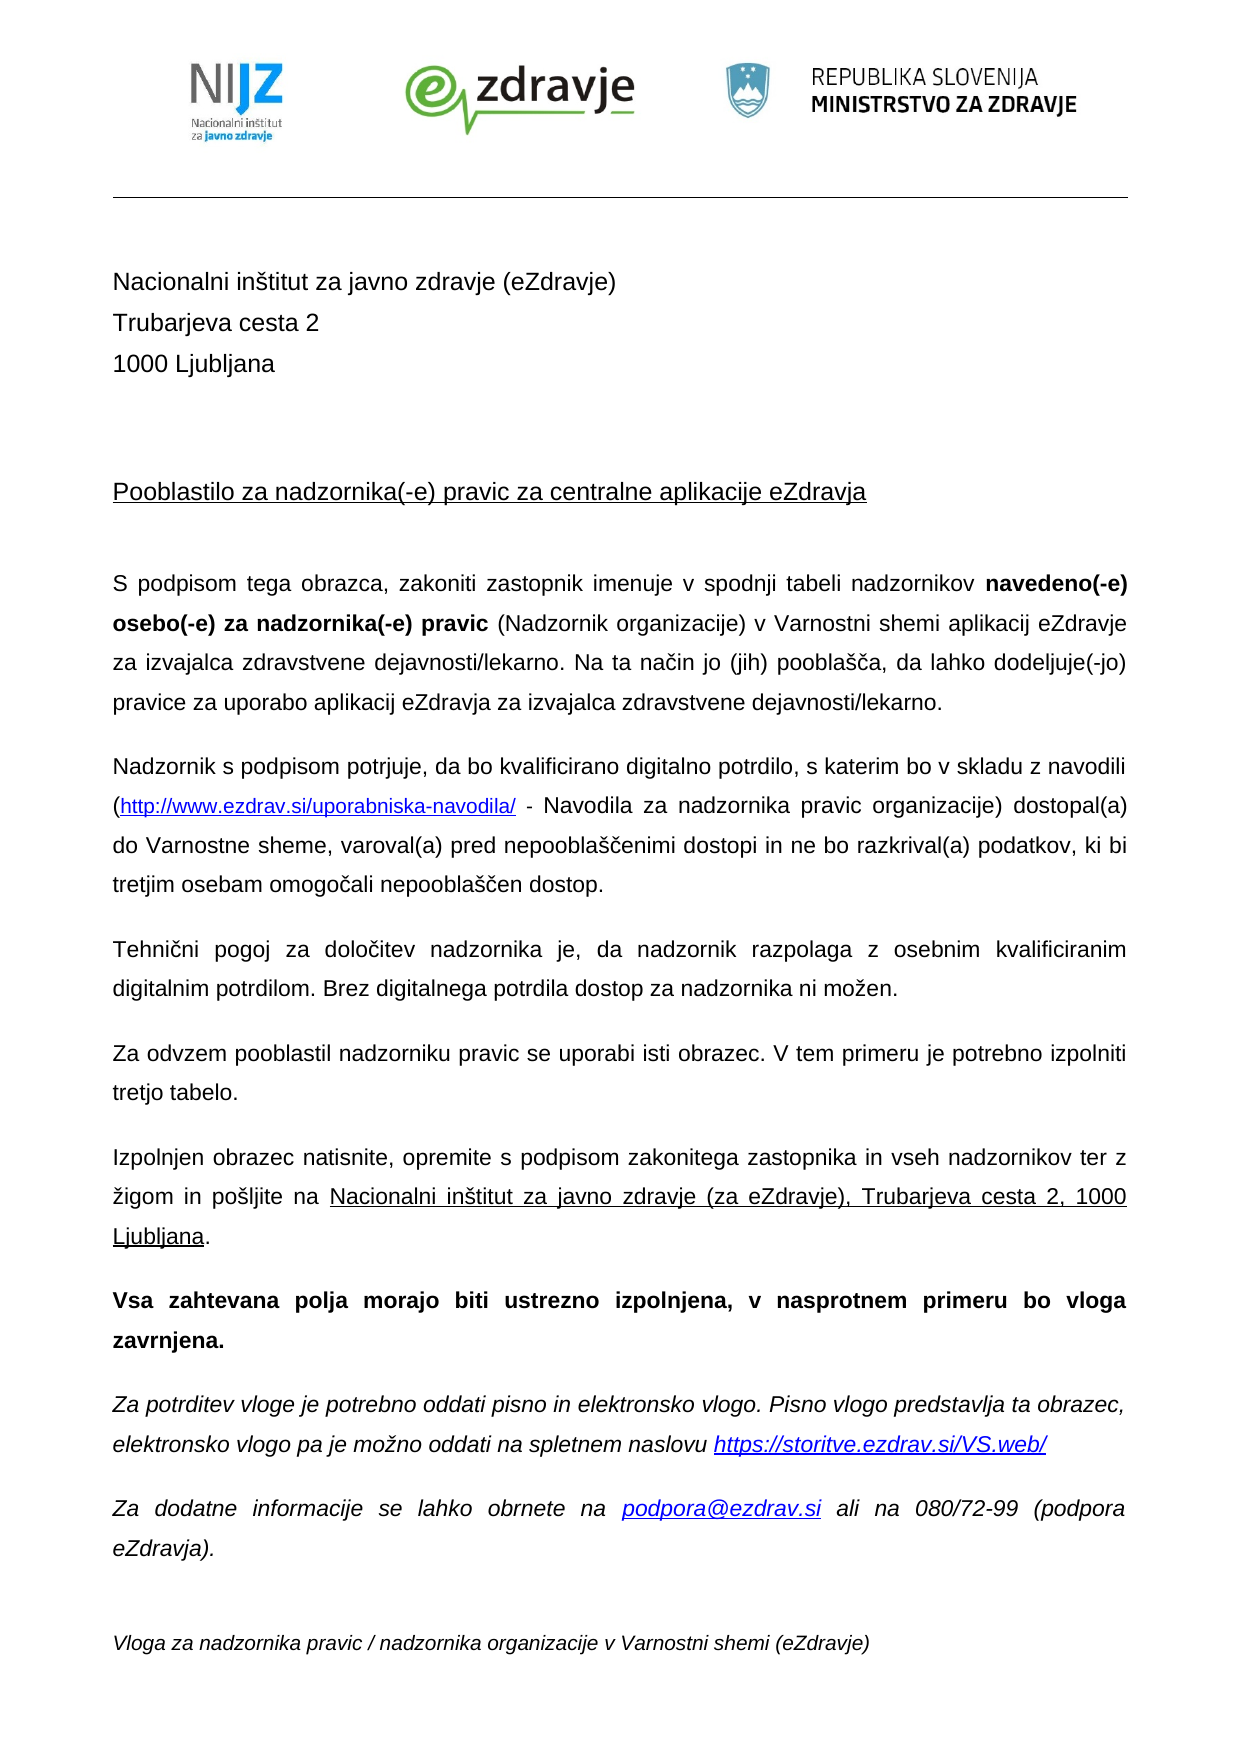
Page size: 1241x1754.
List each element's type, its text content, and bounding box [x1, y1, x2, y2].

text Pooblastilo za nadzornika(-e) pravic za centralne aplikacije eZdravja [112, 477, 1128, 506]
text Tehnični pogoj za določitev nadzornika je, da nadzornik razpolaga z osebnim kvalificiranim digitalnim potrdilom. Brez digitalnega potrdila dostop za nadzornika ni možen. [112, 936, 1128, 1002]
text Za dodatne informacije se lahko obrnete na podpora@ezdrav.si ali na 080/72-99 (podpora eZdravja). [112, 1495, 1128, 1561]
text Izpolnjen obrazec natisnite, opremite s podpisom zakonitega zastopnika in vseh nadzornikov ter z žigom in pošljite na Nacionalni inštitut za javno zdravje (za eZdravje), Trubarjeva cesta 2, 1000 Ljubljana. [112, 1144, 1128, 1249]
text Trubarjeva cesta 2 [112, 308, 1128, 337]
text Za potrditev vloge je potrebno oddati pisno in elektronsko vlogo. Pisno vlogo predstavlja ta obrazec, elektronsko vlogo pa je možno oddati na spletnem naslovu https://storitve.ezdrav.si/VS.web/ [112, 1391, 1128, 1457]
text Nacionalni inštitut za javno zdravje (eZdravje) [112, 267, 1128, 296]
text Za odvzem pooblastil nadzorniku pravic se uporabi isti obrazec. V tem primeru je potrebno izpolniti tretjo tabelo. [112, 1040, 1128, 1106]
picture [715, 35, 1082, 133]
text Nadzornik s podpisom potrjuje, da bo kvalificirano digitalno potrdilo, s katerim bo v skladu z navodili (http://www.ezdrav.si/uporabniska-navodila/ - Navodila za nadzornika pravic organizacije) dostopal(a) do Varnostne sheme, varoval(a) pred nepooblaščenimi dostopi in ne bo razkrival(a) podatkov, ki bi tretjim osebam omogočali nepooblaščen dostop. [112, 753, 1128, 898]
picture [378, 33, 663, 156]
text S podpisom tega obrazca, zakoniti zastopnik imenuje v spodnji tabeli nadzornikov navedeno(-e) osebo(-e) za nadzornika(-e) pravic (Nadzornik organizacije) v Varnostni shemi aplikacij eZdravje za izvajalca zdravstvene dejavnosti/lekarno. Na ta način jo (jih) pooblašča, da lahko dodeljuje(-jo) pravice za uporabo aplikacij eZdravja za izvajalca zdravstvene dejavnosti/lekarno. [112, 570, 1128, 715]
picture [177, 42, 293, 158]
text Vsa zahtevana polja morajo biti ustrezno izpolnjena, v nasprotnem primeru bo vloga zavrnjena. [112, 1287, 1128, 1353]
text 1000 Ljubljana [112, 349, 1128, 378]
